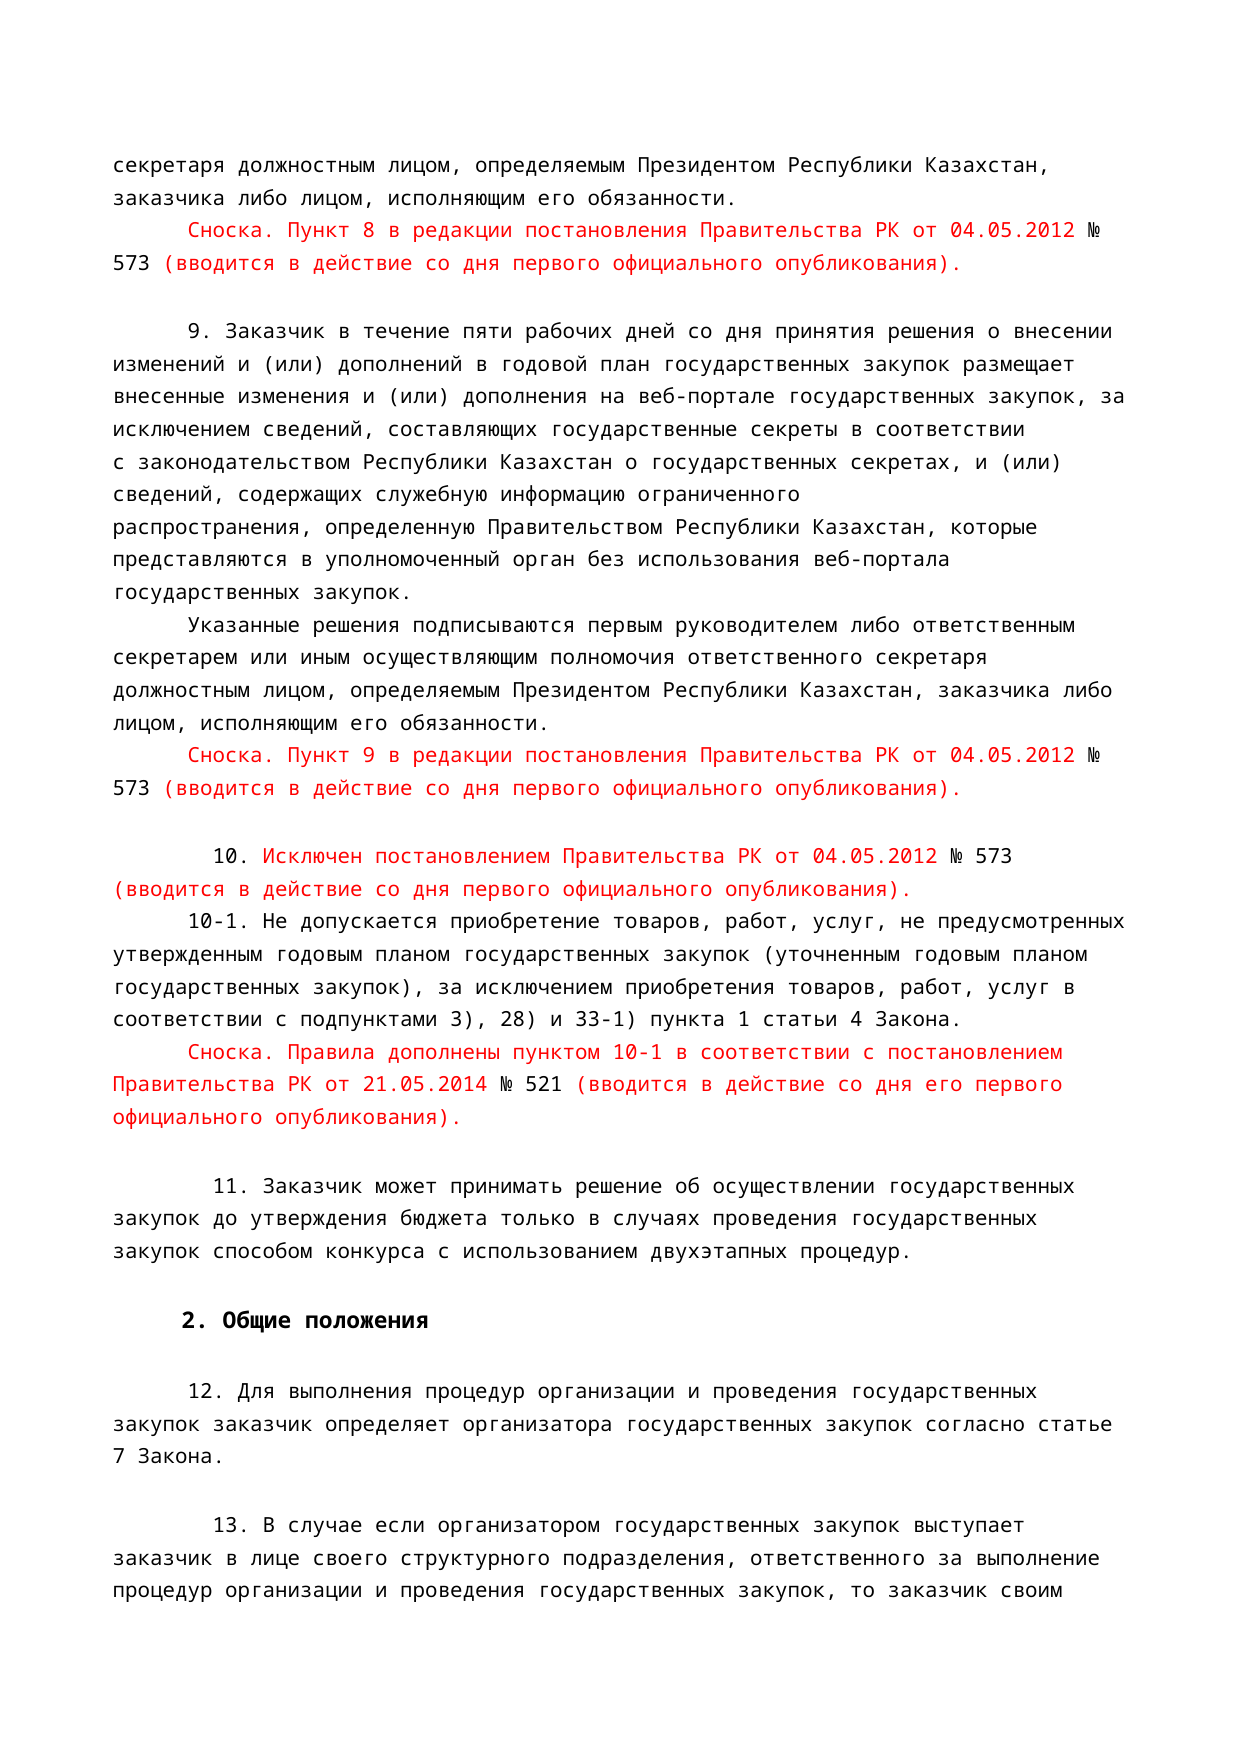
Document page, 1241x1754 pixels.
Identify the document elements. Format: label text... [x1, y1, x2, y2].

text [112, 150, 1128, 276]
text 10. Исключен постановлением Правительства РК от 04.05.2012 № 573 (вводится в действие со дня первого официального опубликования). 10-1. Не допускается приобретение товаров, работ, услуг, не предусмотренных утвержденным годовым планом государственных закупок (уточненным годовым планом государственных закупок), за исключением приобретения товаров, работ, услуг в соответствии с подпунктами 3), 28) и 33-1) пункта 1 статьи 4 Закона. Сноска. Правила дополнены пунктом 10-1 в соответствии с постановлением Правительства РК от 21.05.2014 № 521 (вводится в действие со дня его первого официального опубликования). [112, 841, 1128, 1131]
text 9. Заказчик в течение пяти рабочих дней со дня принятия решения о внесении изменений и (или) дополнений в годовой план государственных закупок размещает внесенные изменения и (или) дополнения на веб-портале государственных закупок, за исключением сведений, составляющих государственные секреты в соответствии с законодательством Республики Казахстан о государственных секретах, и (или) сведений, содержащих служебную информацию ограниченного распространения, определенную Правительством Республики Казахстан, которые представляются в уполномоченный орган без использования веб-портала государственных закупок. Указанные решения подписываются первым руководителем либо ответственным секретарем или иным осуществляющим полномочия ответственного секретаря должностным лицом, определяемым Президентом Республики Казахстан, заказчика либо лицом, исполняющим его обязанности. Сноска. Пункт 9 в редакции постановления Правительства РК от 04.05.2012 № 573 (вводится в действие со дня первого официального опубликования). [112, 316, 1128, 801]
text 11. Заказчик может принимать решение об осуществлении государственных закупок до утверждения бюджета только в случаях проведения государственных закупок способом конкурса с использованием двухэтапных процедур. [112, 1171, 1128, 1264]
text 2. Общие положения [112, 1304, 1128, 1336]
text 12. Для выполнения процедур организации и проведения государственных закупок заказчик определяет организатора государственных закупок согласно статье 7 Закона. [112, 1376, 1128, 1470]
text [112, 1510, 1128, 1604]
